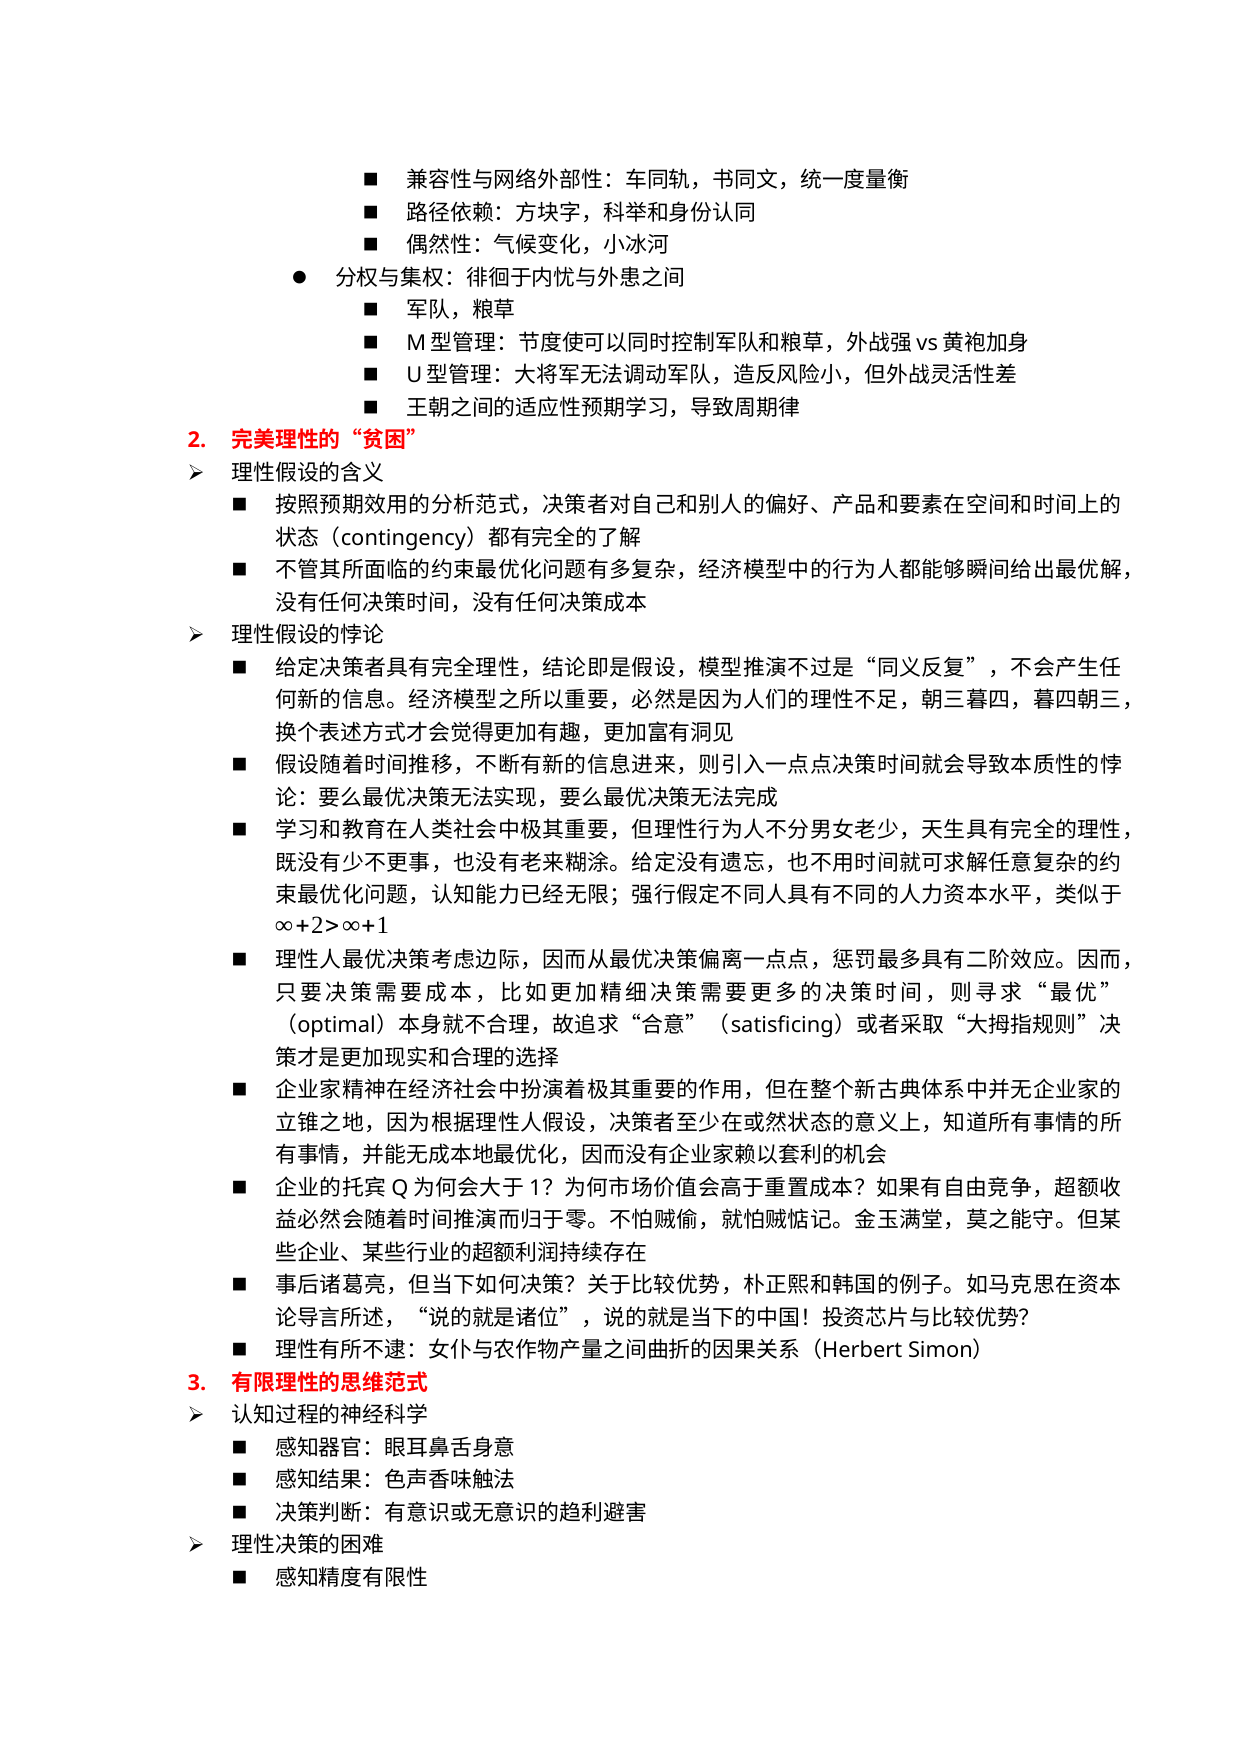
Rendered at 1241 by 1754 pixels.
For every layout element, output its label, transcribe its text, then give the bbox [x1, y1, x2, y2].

list 感知结果：色声香味触法 [231, 1462, 1122, 1494]
list M型管理：节度使可以同时控制军队和粮草，外战强vs黄袍加身 [362, 324, 1122, 357]
list 不管其所面临的约束最优化问题有多复杂，经济模型中的行为人都能够瞬间给出最优解，没有任何决策时间，没有任何决策成本 [231, 552, 1122, 617]
list 感知精度有限性 [231, 1559, 1122, 1592]
list 军队，粮草 [362, 292, 1122, 324]
list 按照预期效用的分析范式，决策者对自己和别人的偏好、产品和要素在空间和时间上的状态（contingency）都有完全的了解 [231, 487, 1122, 552]
list 感知器官：眼耳鼻舌身意 [231, 1429, 1122, 1462]
list 偶然性：气候变化，小冰河 [362, 227, 1122, 259]
list 事后诸葛亮，但当下如何决策？关于比较优势，朴正熙和韩国的例子。如马克思在资本论导言所述，“说的就是诸位”，说的就是当下的中国！投资芯片与比较优势？ [231, 1267, 1122, 1332]
list 理性假设的含义 [187, 454, 1122, 487]
list 完美理性的“贫困” [187, 422, 1122, 454]
list 认知过程的神经科学 [187, 1397, 1122, 1429]
list 假设随着时间推移，不断有新的信息进来，则引入一点点决策时间就会导致本质性的悖论：要么最优决策无法实现，要么最优决策无法完成 [231, 747, 1122, 812]
list 决策判断：有意识或无意识的趋利避害 [231, 1494, 1122, 1527]
list 分权与集权：徘徊于内忧与外患之间 [291, 259, 1122, 292]
list 企业家精神在经济社会中扮演着极其重要的作用，但在整个新古典体系中并无企业家的立锥之地，因为根据理性人假设，决策者至少在或然状态的意义上，知道所有事情的所有事情，并能无成本地最优化，因而没有企业家赖以套利的机会 [231, 1072, 1122, 1169]
list 兼容性与网络外部性：车同轨，书同文，统一度量衡 [362, 162, 1122, 194]
list 企业的托宾Q为何会大于1？为何市场价值会高于重置成本？如果有自由竞争，超额收益必然会随着时间推演而归于零。不怕贼偷，就怕贼惦记。金玉满堂，莫之能守。但某些企业、某些行业的超额利润持续存在 [231, 1169, 1122, 1267]
list 理性假设的悖论 [187, 617, 1122, 649]
list 路径依赖：方块字，科举和身份认同 [362, 194, 1122, 227]
list 给定决策者具有完全理性，结论即是假设，模型推演不过是“同义反复”，不会产生任何新的信息。经济模型之所以重要，必然是因为人们的理性不足，朝三暮四，暮四朝三，换个表述方式才会觉得更加有趣，更加富有洞见 [231, 649, 1122, 747]
list 王朝之间的适应性预期学习，导致周期律 [362, 389, 1122, 422]
list 理性人最优决策考虑边际，因而从最优决策偏离一点点，惩罚最多具有二阶效应。因而，只要决策需要成本，比如更加精细决策需要更多的决策时间，则寻求“最优”（optimal）本身就不合理，故追求“合意”（satisficing）或者采取“大拇指规则”决策才是更加现实和合理的选择 [231, 942, 1122, 1072]
list 理性决策的困难 [187, 1527, 1122, 1559]
list U型管理：大将军无法调动军队，造反风险小，但外战灵活性差 [362, 357, 1122, 389]
list 理性有所不逮：女仆与农作物产量之间曲折的因果关系（Herbert Simon） [231, 1332, 1122, 1364]
list 学习和教育在人类社会中极其重要，但理性行为人不分男女老少，天生具有完全的理性，既没有少不更事，也没有老来糊涂。给定没有遗忘，也不用时间就可求解任意复杂的约束最优化问题，认知能力已经无限；强行假定不同人具有不同的人力资本水平，类似于 [231, 812, 1122, 942]
list 有限理性的思维范式 [187, 1364, 1122, 1397]
